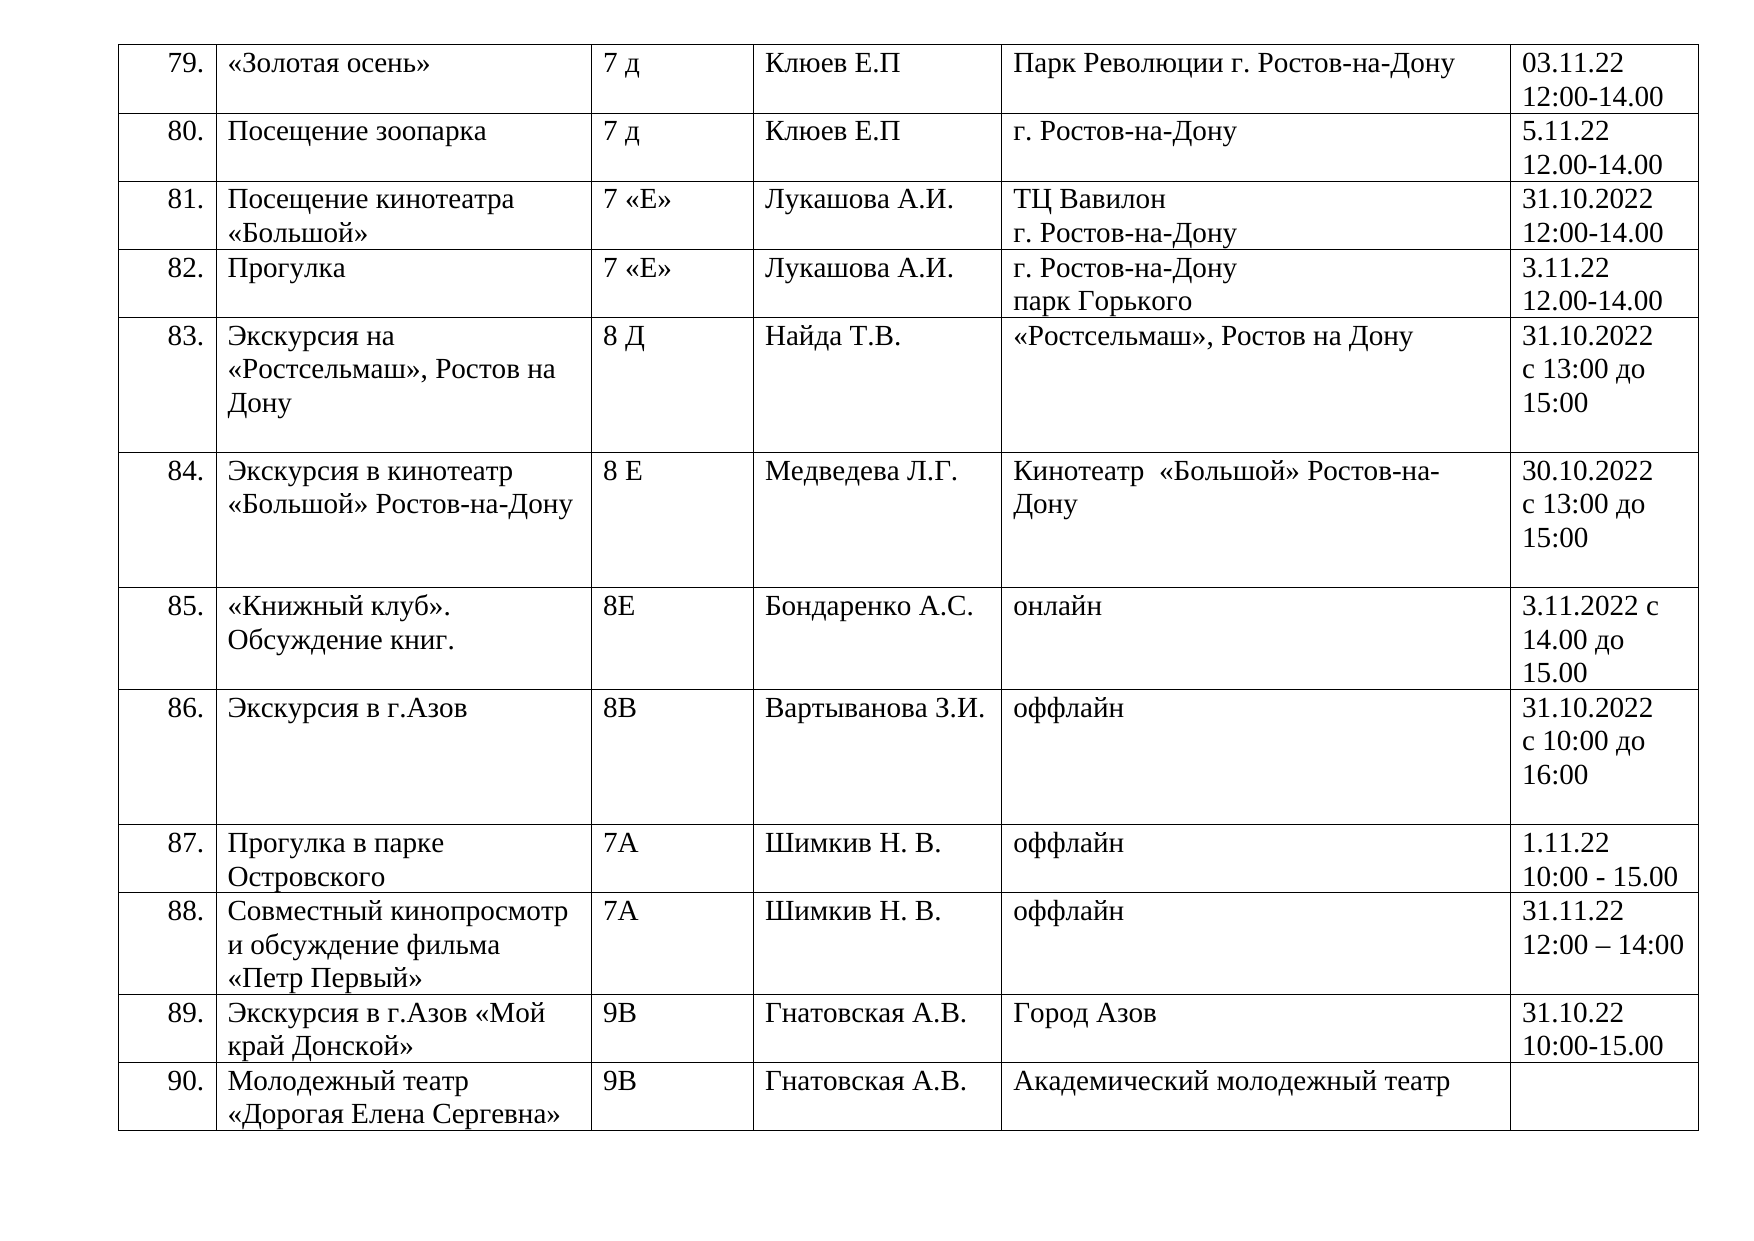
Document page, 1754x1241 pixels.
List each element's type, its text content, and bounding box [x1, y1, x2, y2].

table_cell Молодежный театр «Дорогая Елена Сергевна» [217, 1063, 591, 1130]
table_cell [119, 250, 216, 317]
table_cell Вартыванова З.И. [754, 690, 1001, 824]
table_cell [119, 995, 216, 1062]
table_cell 5.11.22 12.00-14.00 [1511, 114, 1698, 181]
table_cell 30.10.2022 с 13:00 до 15:00 [1511, 453, 1698, 587]
table_cell Кинотеатр «Большой» Ростов-на-Дону [1002, 453, 1510, 587]
table_cell «Книжный клуб». Обсуждение книг. [217, 588, 591, 689]
table_cell 31.10.2022 с 13:00 до 15:00 [1511, 318, 1698, 452]
table_cell Медведева Л.Г. [754, 453, 1001, 587]
table_cell 31.11.22 12:00 – 14:00 [1511, 893, 1698, 994]
table_cell оффлайн [1002, 825, 1510, 892]
table_cell Экскурсия в кинотеатр «Большой» Ростов-на-Дону [217, 453, 591, 587]
table_cell 7 «Е» [592, 182, 753, 249]
table_cell Посещение зоопарка [217, 114, 591, 181]
table_cell Шимкив Н. В. [754, 825, 1001, 892]
table_cell 7 «Е» [592, 250, 753, 317]
table_cell [119, 182, 216, 249]
table_cell Прогулка в парке Островского [217, 825, 591, 892]
table_cell 03.11.22 12:00-14.00 [1511, 45, 1698, 112]
table_cell [1511, 1063, 1698, 1130]
table_cell 7 д [592, 114, 753, 181]
table_cell г. Ростов-на-Дону [1002, 114, 1510, 181]
table_cell 1.11.22 10:00 - 15.00 [1511, 825, 1698, 892]
table_cell [119, 453, 216, 587]
table_cell 8 Д [592, 318, 753, 452]
table_cell Клюев Е.П [754, 114, 1001, 181]
table_cell [119, 45, 216, 112]
table_cell Экскурсия в г.Азов «Мой край Донской» [217, 995, 591, 1062]
table_cell оффлайн [1002, 690, 1510, 824]
table_cell [119, 318, 216, 452]
table_cell 8Е [592, 588, 753, 689]
table_cell Город Азов [1002, 995, 1510, 1062]
table_cell Бондаренко А.С. [754, 588, 1001, 689]
table_cell Академический молодежный театр [1002, 1063, 1510, 1130]
table_cell 7А [592, 825, 753, 892]
table_cell онлайн [1002, 588, 1510, 689]
table_cell 9В [592, 1063, 753, 1130]
table_cell Лукашова А.И. [754, 182, 1001, 249]
table_cell 7 д [592, 45, 753, 112]
table_cell [119, 1063, 216, 1130]
table_cell Гнатовская А.В. [754, 1063, 1001, 1130]
table_cell Лукашова А.И. [754, 250, 1001, 317]
table_cell 8В [592, 690, 753, 824]
table_cell 3.11.2022 с 14.00 до 15.00 [1511, 588, 1698, 689]
table_cell Шимкив Н. В. [754, 893, 1001, 994]
table_cell [119, 690, 216, 824]
table_cell [119, 114, 216, 181]
table_cell [119, 825, 216, 892]
table_cell «Ростсельмаш», Ростов на Дону [1002, 318, 1510, 452]
table_cell 3.11.22 12.00-14.00 [1511, 250, 1698, 317]
table_cell 31.10.22 10:00-15.00 [1511, 995, 1698, 1062]
table_cell ТЦ Вавилон г. Ростов-на-Дону [1002, 182, 1510, 249]
table_cell Совместный кинопросмотр и обсуждение фильма «Петр Первый» [217, 893, 591, 994]
table_cell 7А [592, 893, 753, 994]
table_cell Парк Революции г. Ростов-на-Дону [1002, 45, 1510, 112]
table_cell «Золотая осень» [217, 45, 591, 112]
table_cell Экскурсия на «Ростсельмаш», Ростов на Дону [217, 318, 591, 452]
table_cell Клюев Е.П [754, 45, 1001, 112]
table_cell Экскурсия в г.Азов [217, 690, 591, 824]
table_cell оффлайн [1002, 893, 1510, 994]
table_cell [119, 588, 216, 689]
table_cell Прогулка [217, 250, 591, 317]
table_cell Найда Т.В. [754, 318, 1001, 452]
table_cell Посещение кинотеатра «Большой» [217, 182, 591, 249]
table_cell 31.10.2022 с 10:00 до 16:00 [1511, 690, 1698, 824]
table_cell г. Ростов-на-Дону парк Горького [1002, 250, 1510, 317]
table_cell 8 Е [592, 453, 753, 587]
table_cell [119, 893, 216, 994]
table_cell Гнатовская А.В. [754, 995, 1001, 1062]
table_cell 31.10.2022 12:00-14.00 [1511, 182, 1698, 249]
table_cell 9В [592, 995, 753, 1062]
